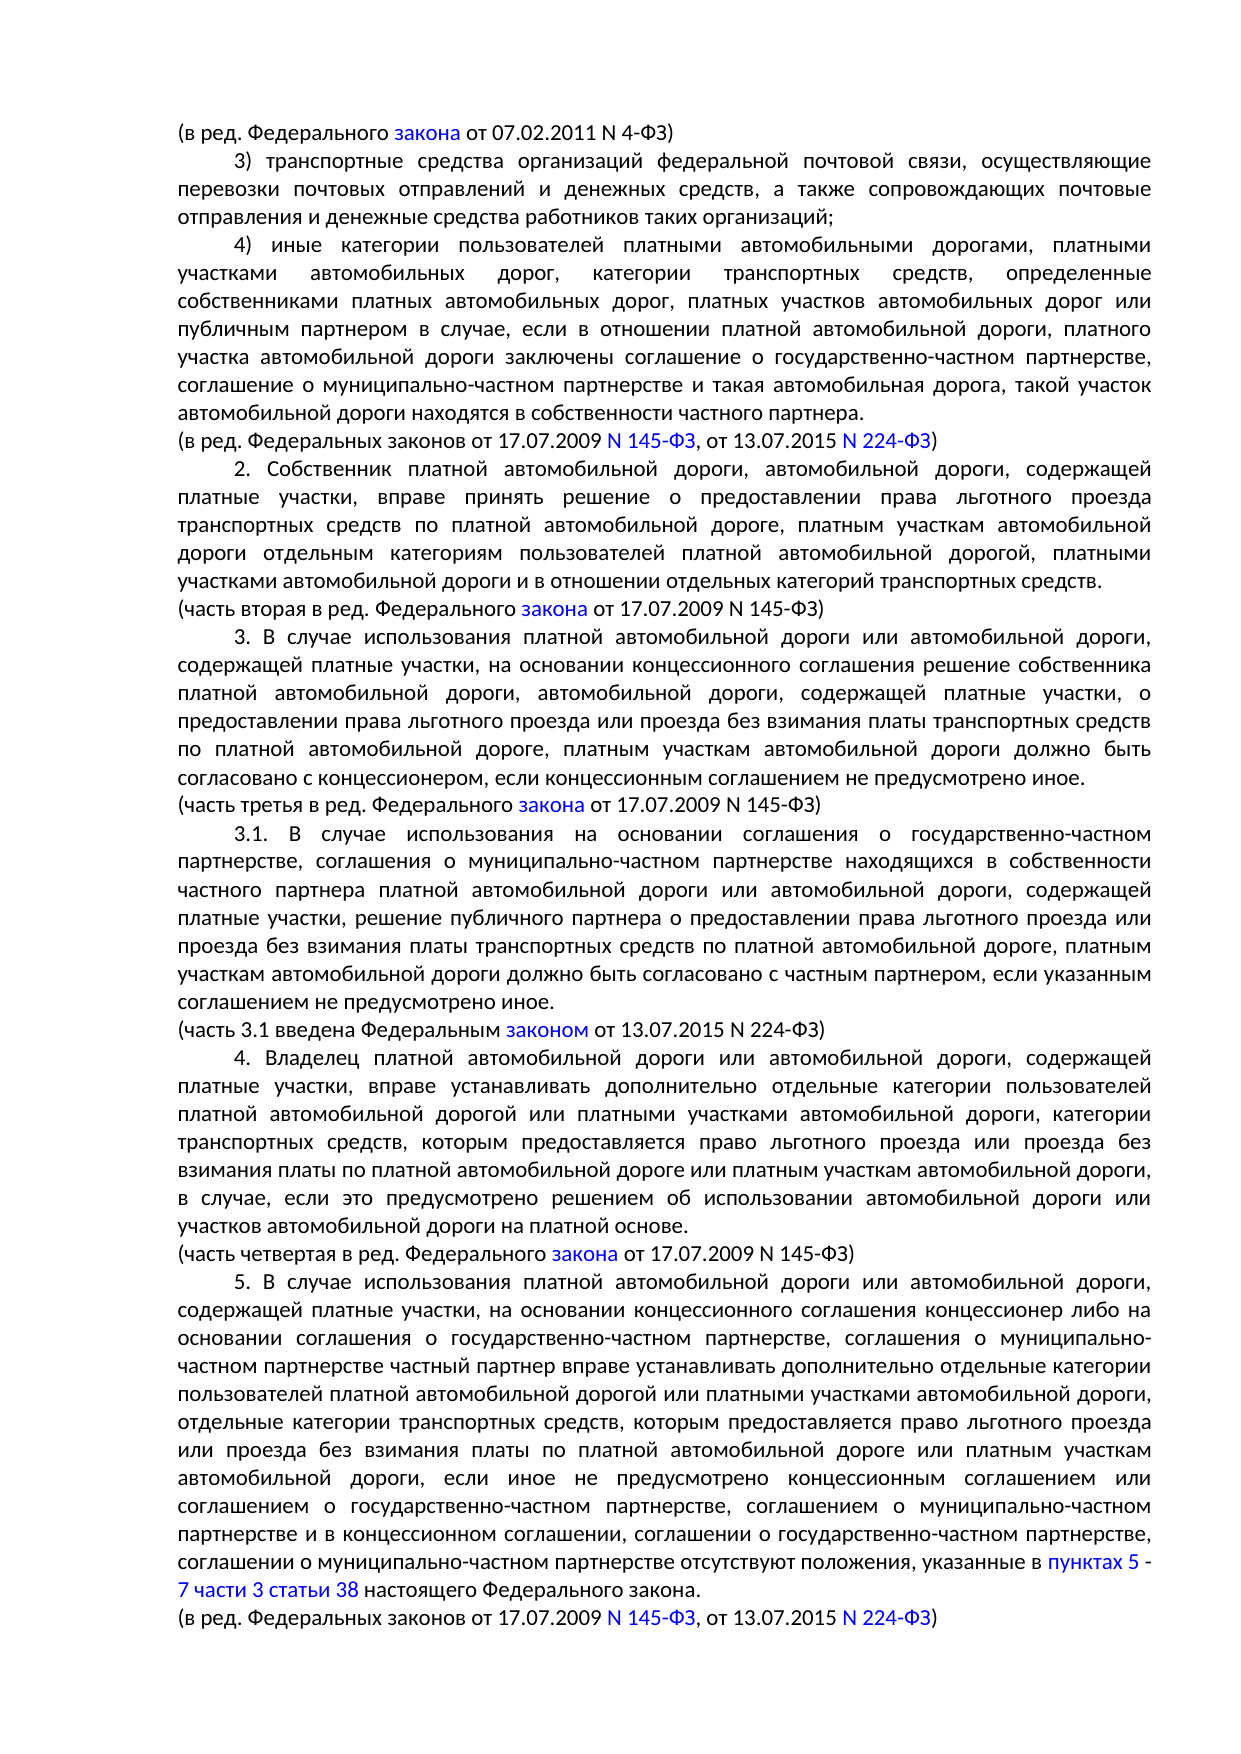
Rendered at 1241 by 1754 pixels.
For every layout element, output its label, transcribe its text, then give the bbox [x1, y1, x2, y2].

text 4) иные категории пользователей платными автомобильными дорогами, платными участками автомобильных дорог, категории транспортных средств, определенные собственниками платных автомобильных дорог, платных участков автомобильных дорог или публичным партнером в случае, если в отношении платной автомобильной дороги, платного участка автомобильной дороги заключены соглашение о государственно-частном партнерстве, соглашение о муниципально-частном партнерстве и такая автомобильная дорога, такой участок автомобильной дороги находятся в собственности частного партнера. [177, 230, 1152, 426]
text 3. В случае использования платной автомобильной дороги или автомобильной дороги, содержащей платные участки, на основании концессионного соглашения решение собственника платной автомобильной дороги, автомобильной дороги, содержащей платные участки, о предоставлении права льготного проезда или проезда без взимания платы транспортных средств по платной автомобильной дороге, платным участкам автомобильной дороги должно быть согласовано с концессионером, если концессионным соглашением не предусмотрено иное. [177, 622, 1152, 791]
text 3.1. В случае использования на основании соглашения о государственно-частном партнерстве, соглашения о муниципально-частном партнерстве находящихся в собственности частного партнера платной автомобильной дороги или автомобильной дороги, содержащей платные участки, решение публичного партнера о предоставлении права льготного проезда или проезда без взимания платы транспортных средств по платной автомобильной дороге, платным участкам автомобильной дороги должно быть согласовано с частным партнером, если указанным соглашением не предусмотрено иное. [177, 819, 1152, 1015]
text (часть 3.1 введена Федеральным законом от 13.07.2015 N 224-ФЗ) [177, 1015, 1152, 1043]
text (часть четвертая в ред. Федерального закона от 17.07.2009 N 145-ФЗ) [177, 1239, 1152, 1267]
text (в ред. Федеральных законов от 17.07.2009 N 145-ФЗ, от 13.07.2015 N 224-ФЗ) [177, 426, 1152, 454]
text (в ред. Федеральных законов от 17.07.2009 N 145-ФЗ, от 13.07.2015 N 224-ФЗ) [177, 1603, 1152, 1631]
text (в ред. Федерального закона от 07.02.2011 N 4-ФЗ) [177, 118, 1152, 146]
text 2. Собственник платной автомобильной дороги, автомобильной дороги, содержащей платные участки, вправе принять решение о предоставлении права льготного проезда транспортных средств по платной автомобильной дороге, платным участкам автомобильной дороги отдельным категориям пользователей платной автомобильной дорогой, платными участками автомобильной дороги и в отношении отдельных категорий транспортных средств. [177, 454, 1152, 594]
text (часть вторая в ред. Федерального закона от 17.07.2009 N 145-ФЗ) [177, 594, 1152, 622]
text (часть третья в ред. Федерального закона от 17.07.2009 N 145-ФЗ) [177, 791, 1152, 819]
text 4. Владелец платной автомобильной дороги или автомобильной дороги, содержащей платные участки, вправе устанавливать дополнительно отдельные категории пользователей платной автомобильной дорогой или платными участками автомобильной дороги, категории транспортных средств, которым предоставляется право льготного проезда или проезда без взимания платы по платной автомобильной дороге или платным участкам автомобильной дороги, в случае, если это предусмотрено решением об использовании автомобильной дороги или участков автомобильной дороги на платной основе. [177, 1043, 1152, 1239]
text 5. В случае использования платной автомобильной дороги или автомобильной дороги, содержащей платные участки, на основании концессионного соглашения концессионер либо на основании соглашения о государственно-частном партнерстве, соглашения о муниципально-частном партнерстве частный партнер вправе устанавливать дополнительно отдельные категории пользователей платной автомобильной дорогой или платными участками автомобильной дороги, отдельные категории транспортных средств, которым предоставляется право льготного проезда или проезда без взимания платы по платной автомобильной дороге или платным участкам автомобильной дороги, если иное не предусмотрено концессионным соглашением или соглашением о государственно-частном партнерстве, соглашением о муниципально-частном партнерстве и в концессионном соглашении, соглашении о государственно-частном партнерстве, соглашении о муниципально-частном партнерстве отсутствуют положения, указанные в пунктах 5 - 7 части 3 статьи 38 настоящего Федерального закона. [177, 1267, 1152, 1603]
text 3) транспортные средства организаций федеральной почтовой связи, осуществляющие перевозки почтовых отправлений и денежных средств, а также сопровождающих почтовые отправления и денежные средства работников таких организаций; [177, 146, 1152, 230]
